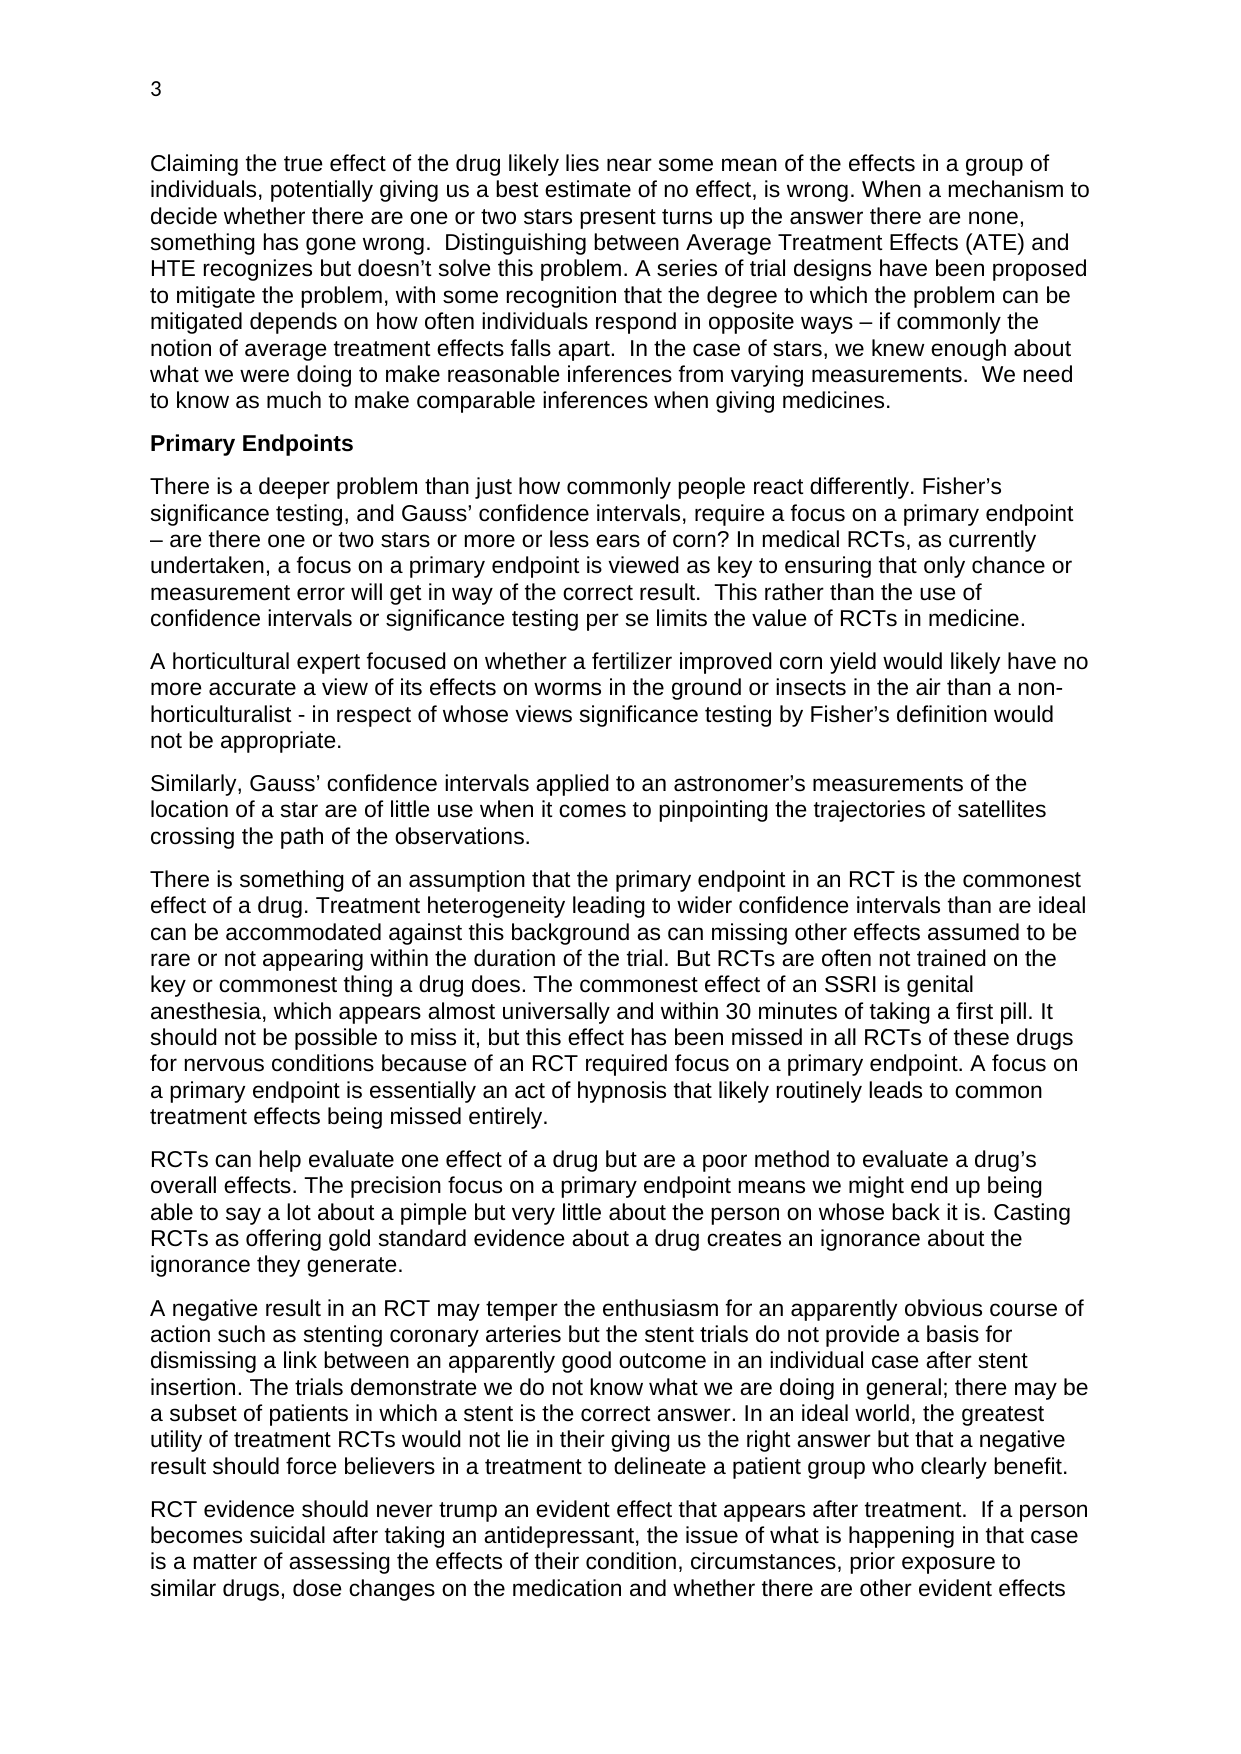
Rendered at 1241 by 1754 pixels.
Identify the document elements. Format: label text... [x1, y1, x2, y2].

text Claiming the true effect of the drug likely lies near some mean of the effects in a group of individuals, potentially giving us a best estimate of no effect, is wrong. When a mechanism to decide whether there are one or two stars present turns up the answer there are none, something has gone wrong. Distinguishing between Average Treatment Effects (ATE) and HTE recognizes but doesn’t solve this problem. A series of trial designs have been proposed to mitigate the problem, with some recognition that the degree to which the problem can be mitigated depends on how often individuals respond in opposite ways – if commonly the notion of average treatment effects falls apart. In the case of stars, we knew enough about what we were doing to make reasonable inferences from varying measurements. We need to know as much to make comparable inferences when giving medicines. [150, 150, 1090, 413]
text Similarly, Gauss’ confidence intervals applied to an astronomer’s measurements of the location of a star are of little use when it comes to pinpointing the trajectories of satellites crossing the path of the observations. [150, 770, 1090, 849]
text A horticultural expert focused on whether a fertilizer improved corn yield would likely have no more accurate a view of its effects on worms in the ground or insects in the air than a non-horticulturalist - in respect of whose views significance testing by Fisher’s definition would not be appropriate. [150, 648, 1090, 753]
text RCTs can help evaluate one effect of a drug but are a poor method to evaluate a drug’s overall effects. The precision focus on a primary endpoint means we might end up being able to say a lot about a pimple but very little about the person on whose back it is. Casting RCTs as offering gold standard evidence about a drug creates an ignorance about the ignorance they generate. [150, 1146, 1090, 1278]
text There is a deeper problem than just how commonly people react differently. Fisher’s significance testing, and Gauss’ confidence intervals, require a focus on a primary endpoint – are there one or two stars or more or less ears of corn? In medical RCTs, as currently undertaken, a focus on a primary endpoint is viewed as key to ensuring that only chance or measurement error will get in way of the correct result. This rather than the use of confidence intervals or significance testing per se limits the value of RCTs in medicine. [150, 473, 1090, 631]
text Primary Endpoints [150, 430, 1090, 457]
text There is something of an assumption that the primary endpoint in an RCT is the commonest effect of a drug. Treatment heterogeneity leading to wider confidence intervals than are ideal can be accommodated against this background as can missing other effects assumed to be rare or not appearing within the duration of the trial. But RCTs are often not trained on the key or commonest thing a drug does. The commonest effect of an SSRI is genital anesthesia, which appears almost universally and within 30 minutes of taking a first pill. It should not be possible to miss it, but this effect has been missed in all RCTs of these drugs for nervous conditions because of an RCT required focus on a primary endpoint. A focus on a primary endpoint is essentially an act of hypnosis that likely routinely leads to common treatment effects being missed entirely. [150, 866, 1090, 1129]
text A negative result in an RCT may temper the enthusiasm for an apparently obvious course of action such as stenting coronary arteries but the stent trials do not provide a basis for dismissing a link between an apparently good outcome in an individual case after stent insertion. The trials demonstrate we do not know what we are doing in general; there may be a subset of patients in which a stent is the correct answer. In an ideal world, the greatest utility of treatment RCTs would not lie in their giving us the right answer but that a negative result should force believers in a treatment to delineate a patient group who clearly benefit. [150, 1294, 1090, 1479]
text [150, 1496, 1090, 1601]
